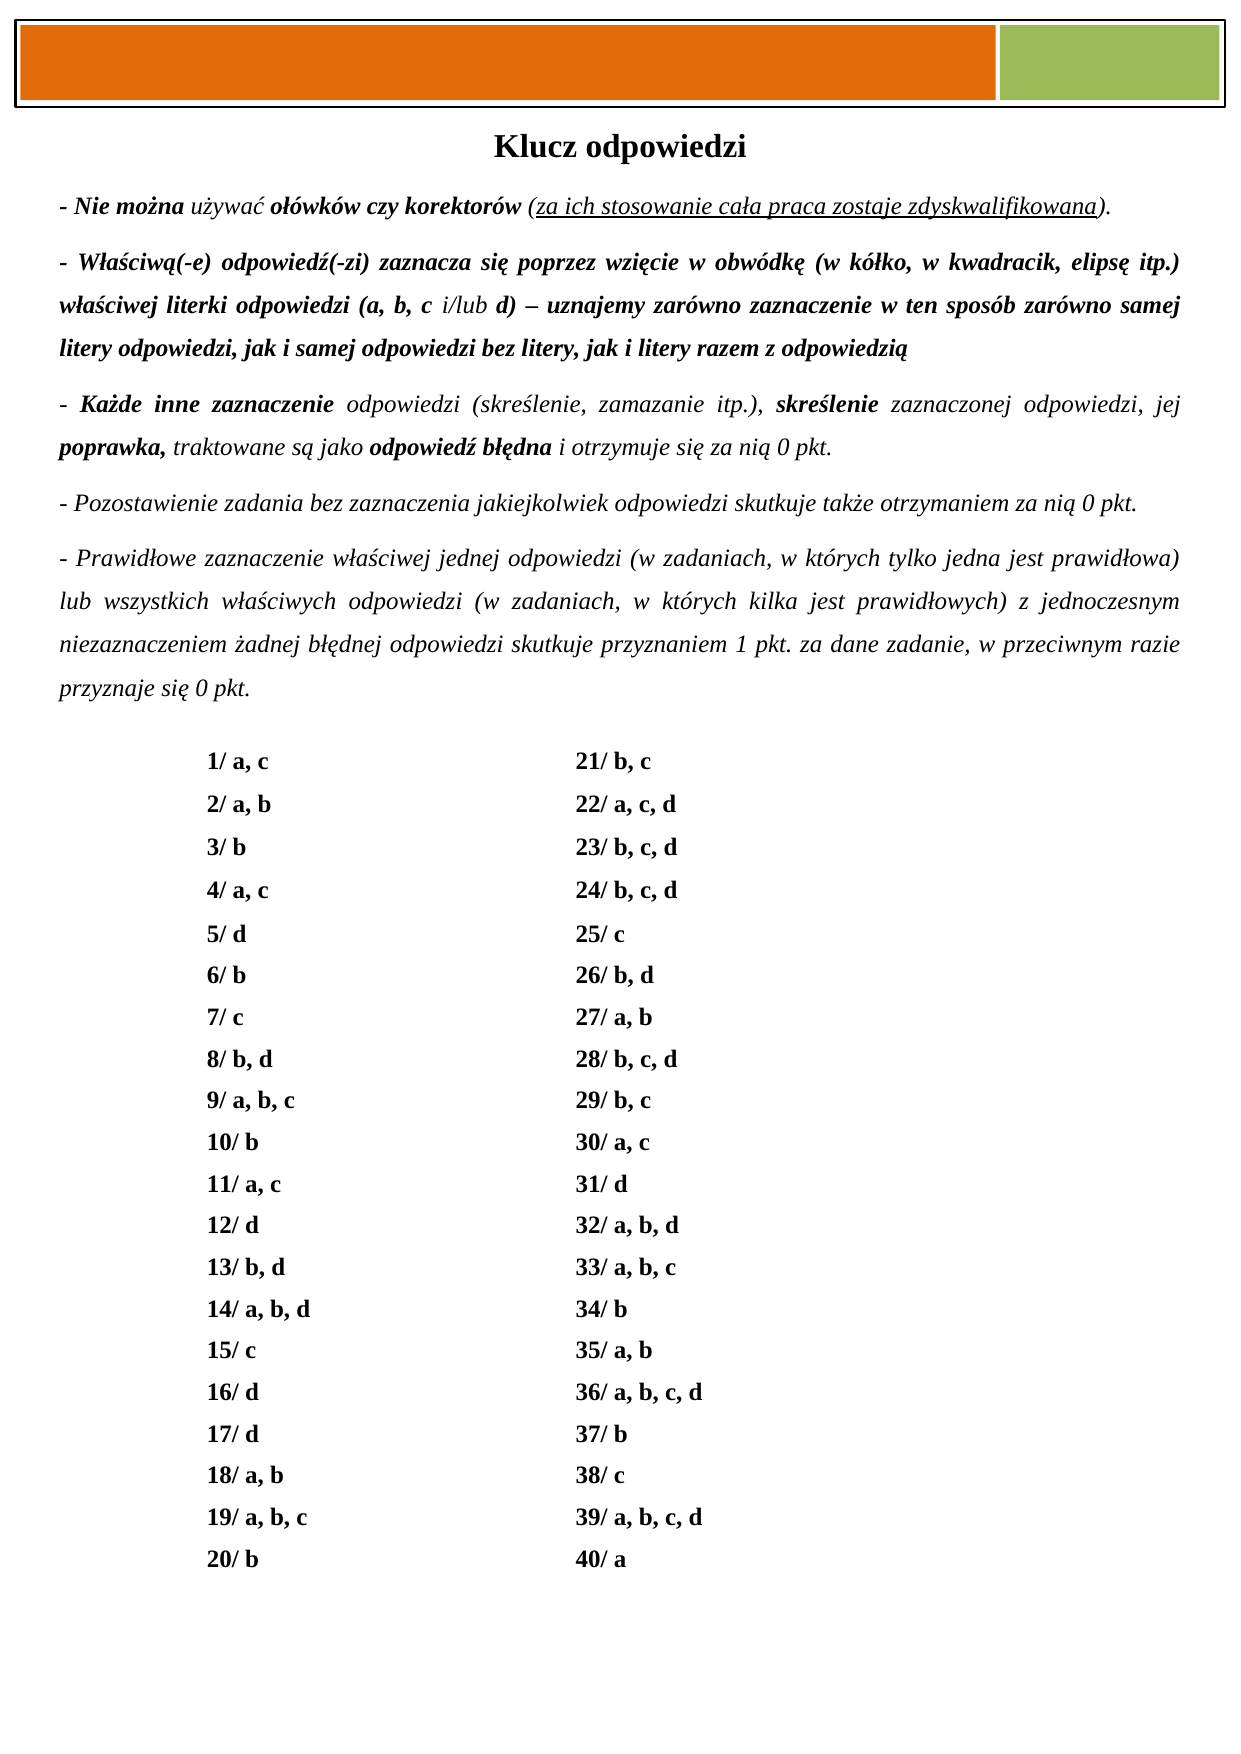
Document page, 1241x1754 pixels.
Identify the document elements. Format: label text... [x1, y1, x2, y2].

text 10/ b 30/ a, c [207, 1127, 1181, 1156]
text 9/ a, b, c 29/ b, c [207, 1085, 1181, 1114]
text 11/ a, c 31/ d [207, 1169, 1181, 1197]
text 13/ b, d 33/ a, b, c [207, 1252, 1181, 1281]
text 4/ a, c 24/ b, c, d [207, 876, 1181, 904]
text 15/ c 35/ a, b [207, 1335, 1181, 1364]
text 1/ a, c 21/ b, c [207, 746, 1181, 775]
text 14/ a, b, d 34/ b [207, 1294, 1181, 1322]
text 12/ d 32/ a, b, d [207, 1210, 1181, 1239]
text 18/ a, b 38/ c [207, 1460, 1181, 1489]
text 5/ d 25/ c [207, 919, 1181, 947]
text Klucz odpowiedzi [59, 127, 1181, 165]
text - Właściwą(-e) odpowiedź(-zi) zaznacza się poprzez wzięcie w obwódkę (w kółko, w kwadracik, elipsę itp.) właściwej literki odpowiedzi (a, b, c i/lub d) – uznajemy zarówno zaznaczenie w ten sposób zarówno samej litery odpowiedzi, jak i samej odpowiedzi bez litery, jak i litery razem z odpowiedzią [59, 247, 1181, 362]
text - Każde inne zaznaczenie odpowiedzi (skreślenie, zamazanie itp.), skreślenie zaznaczonej odpowiedzi, jej poprawka, traktowane są jako odpowiedź błędna i otrzymuje się za nią 0 pkt. [59, 389, 1181, 461]
text 7/ c 27/ a, b [207, 1002, 1181, 1031]
text - Pozostawienie zadania bez zaznaczenia jakiejkolwiek odpowiedzi skutkuje także otrzymaniem za nią 0 pkt. [59, 488, 1181, 516]
text 17/ d 37/ b [207, 1419, 1181, 1447]
text 6/ b 26/ b, d [207, 960, 1181, 989]
text 8/ b, d 28/ b, c, d [207, 1044, 1181, 1072]
text 16/ d 36/ a, b, c, d [207, 1377, 1181, 1406]
text 20/ b 40/ a [207, 1544, 1181, 1572]
text - Prawidłowe zaznaczenie właściwej jednej odpowiedzi (w zadaniach, w których tylko jedna jest prawidłowa) lub wszystkich właściwych odpowiedzi (w zadaniach, w których kilka jest prawidłowych) z jednoczesnym niezaznaczeniem żadnej błędnej odpowiedzi skutkuje przyznaniem 1 pkt. za dane zadanie, w przeciwnym razie przyznaje się 0 pkt. [59, 543, 1181, 701]
text 2/ a, b 22/ a, c, d [207, 789, 1181, 818]
text 3/ b 23/ b, c, d [207, 832, 1181, 861]
text - Nie można używać ołówków czy korektorów (za ich stosowanie cała praca zostaje zdyskwalifikowana). [59, 191, 1181, 220]
text 19/ a, b, c 39/ a, b, c, d [207, 1502, 1181, 1531]
